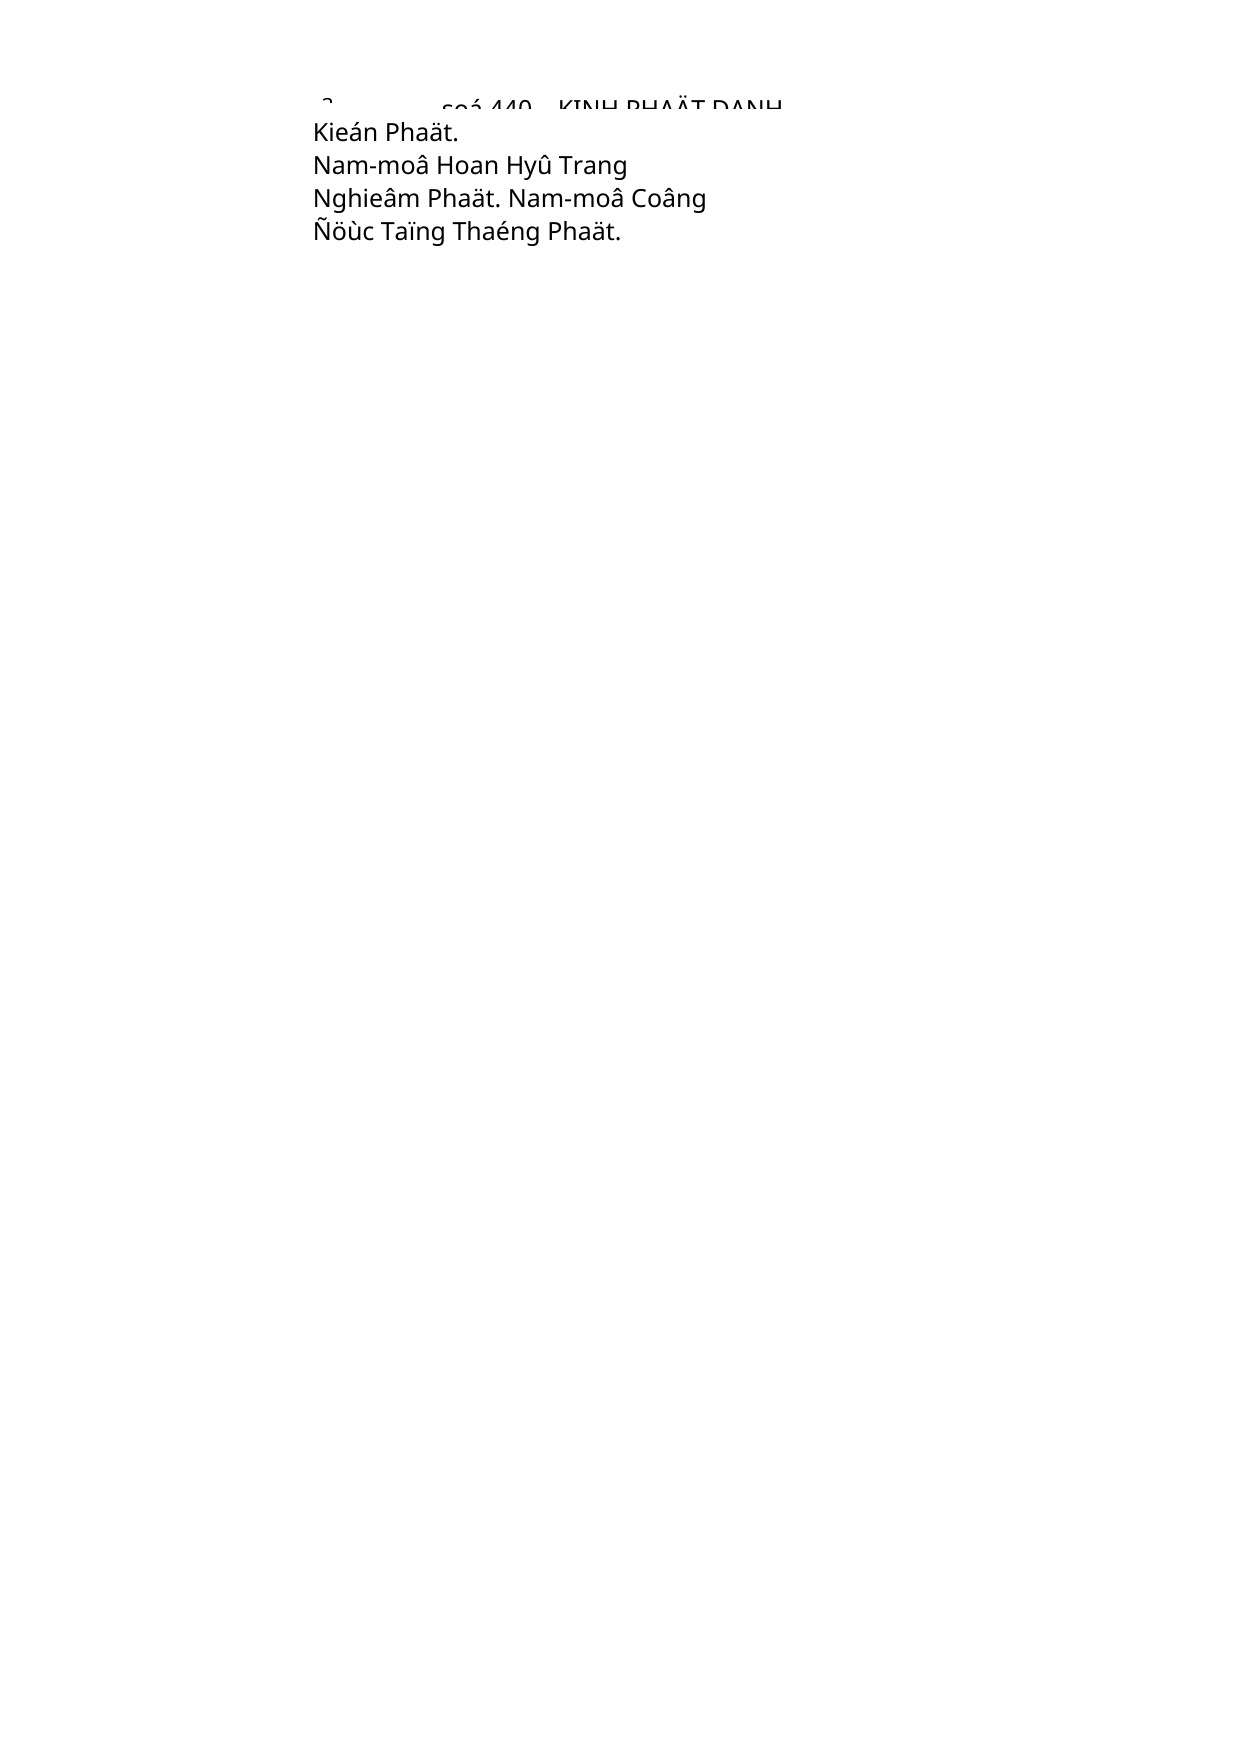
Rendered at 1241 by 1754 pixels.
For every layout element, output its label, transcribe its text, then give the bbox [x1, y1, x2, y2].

text Nam-moâ Hoan Hyû Trang Nghieâm Phaät. Nam-moâ Coâng Ñöùc Taïng Thaéng Phaät. [313, 148, 732, 248]
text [313, 114, 651, 148]
